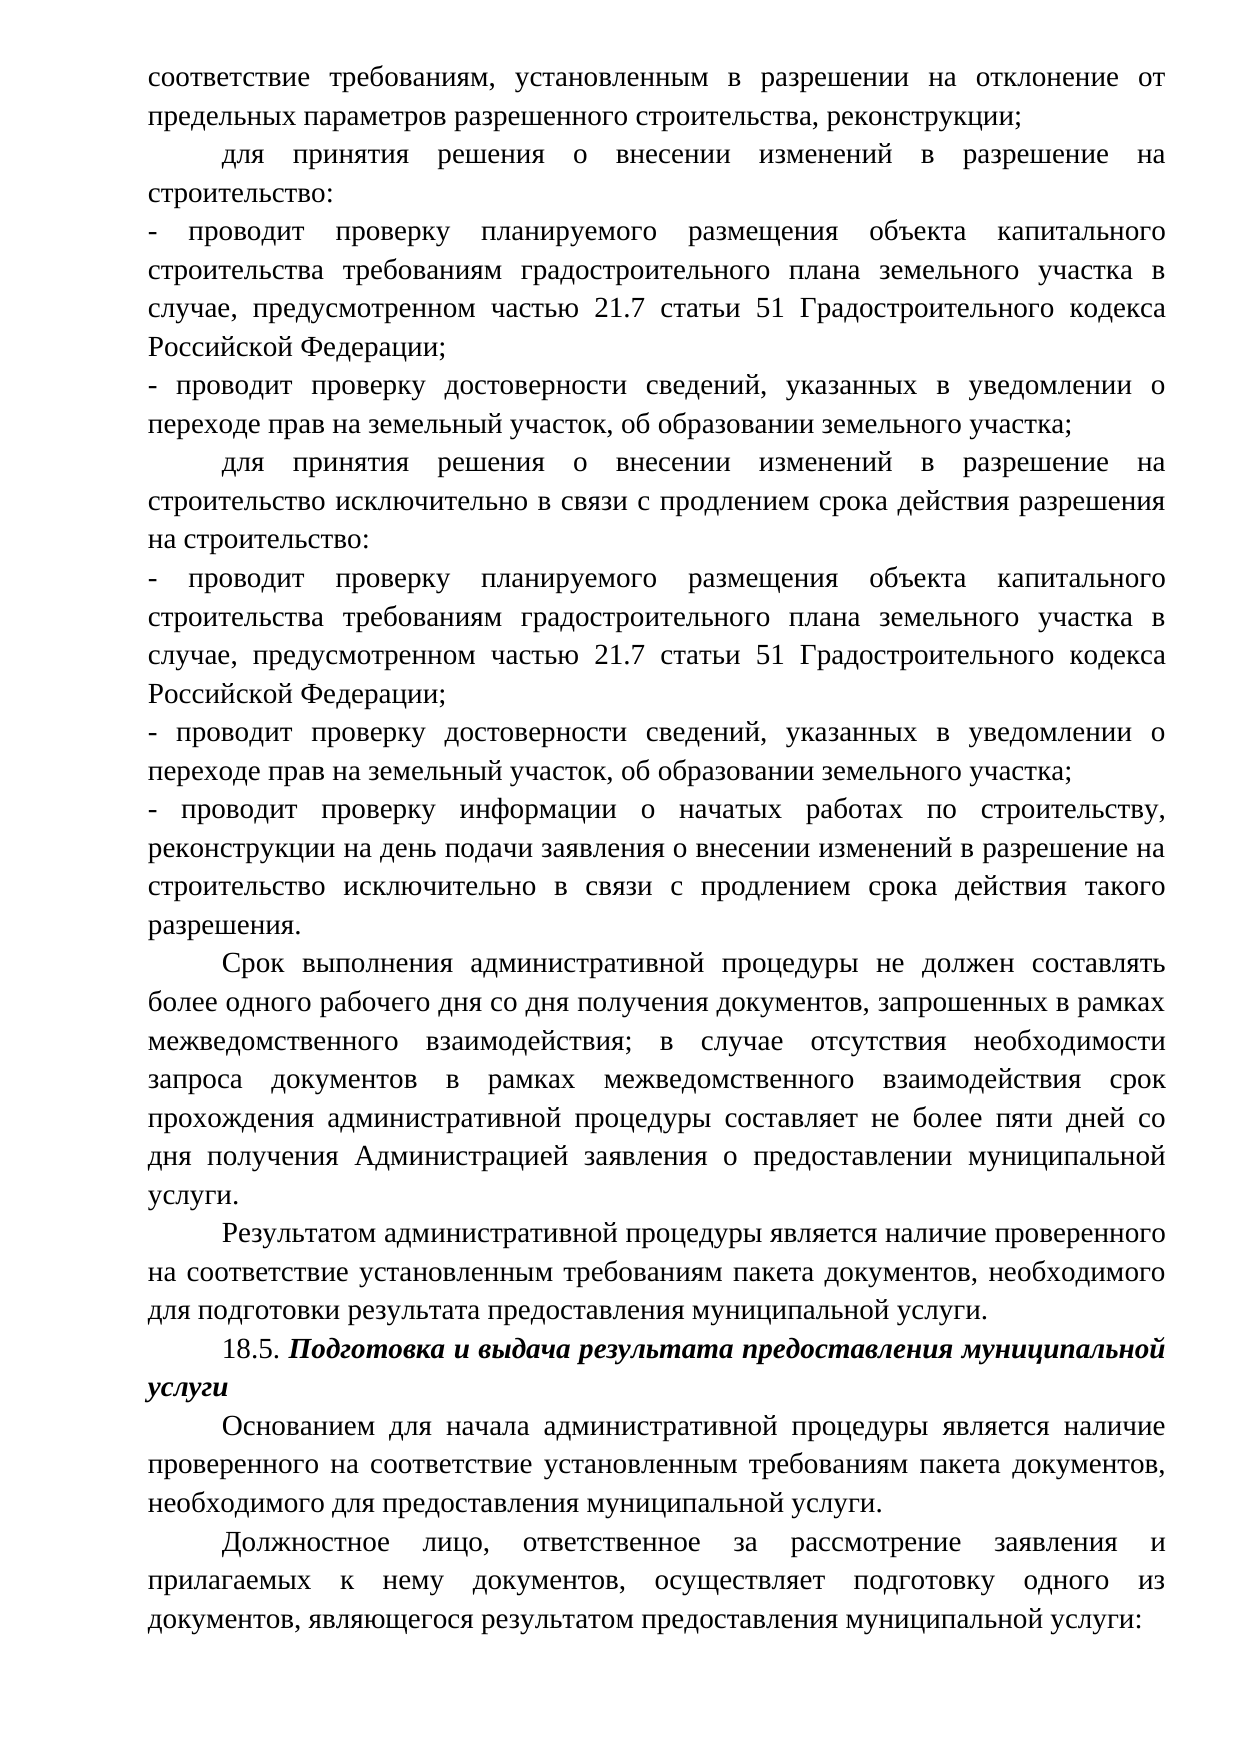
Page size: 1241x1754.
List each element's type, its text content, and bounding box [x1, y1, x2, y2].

text Срок выполнения административной процедуры не должен составлять более одного рабочего дня со дня получения документов, запрошенных в рамках межведомственного взаимодействия; в случае отсутствия необходимости запроса документов в рамках межведомственного взаимодействия срок прохождения административной процедуры составляет не более пяти дней со дня получения Администрацией заявления о предоставлении муниципальной услуги. [148, 946, 1167, 1210]
text для принятия решения о внесении изменений в разрешение на строительство исключительно в связи с продлением срока действия разрешения на строительство: [148, 444, 1167, 555]
text - проводит проверку достоверности сведений, указанных в уведомлении о переходе прав на земельный участок, об образовании земельного участка; [148, 367, 1167, 439]
text для принятия решения о внесении изменений в разрешение на строительство: [148, 136, 1167, 208]
text - проводит проверку планируемого размещения объекта капитального строительства требованиям градостроительного плана земельного участка в случае, предусмотренном частью 21.7 статьи 51 Градостроительного кодекса Российской Федерации; [148, 213, 1167, 362]
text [148, 59, 1167, 131]
text 18.5. Подготовка и выдача результата предоставления муниципальной услуги [148, 1331, 1167, 1403]
text - проводит проверку информации о начатых работах по строительству, реконструкции на день подачи заявления о внесении изменений в разрешение на строительство исключительно в связи с продлением срока действия такого разрешения. [148, 791, 1167, 941]
text - проводит проверку достоверности сведений, указанных в уведомлении о переходе прав на земельный участок, об образовании земельного участка; [148, 714, 1167, 786]
text - проводит проверку планируемого размещения объекта капитального строительства требованиям градостроительного плана земельного участка в случае, предусмотренном частью 21.7 статьи 51 Градостроительного кодекса Российской Федерации; [148, 560, 1167, 709]
text Результатом административной процедуры является наличие проверенного на соответствие установленным требованиям пакета документов, необходимого для подготовки результата предоставления муниципальной услуги. [148, 1215, 1167, 1326]
text Основанием для начала административной процедуры является наличие проверенного на соответствие установленным требованиям пакета документов, необходимого для предоставления муниципальной услуги. [148, 1408, 1167, 1519]
text Должностное лицо, ответственное за рассмотрение заявления и прилагаемых к нему документов, осуществляет подготовку одного из документов, являющегося результатом предоставления муниципальной услуги: [148, 1524, 1167, 1634]
